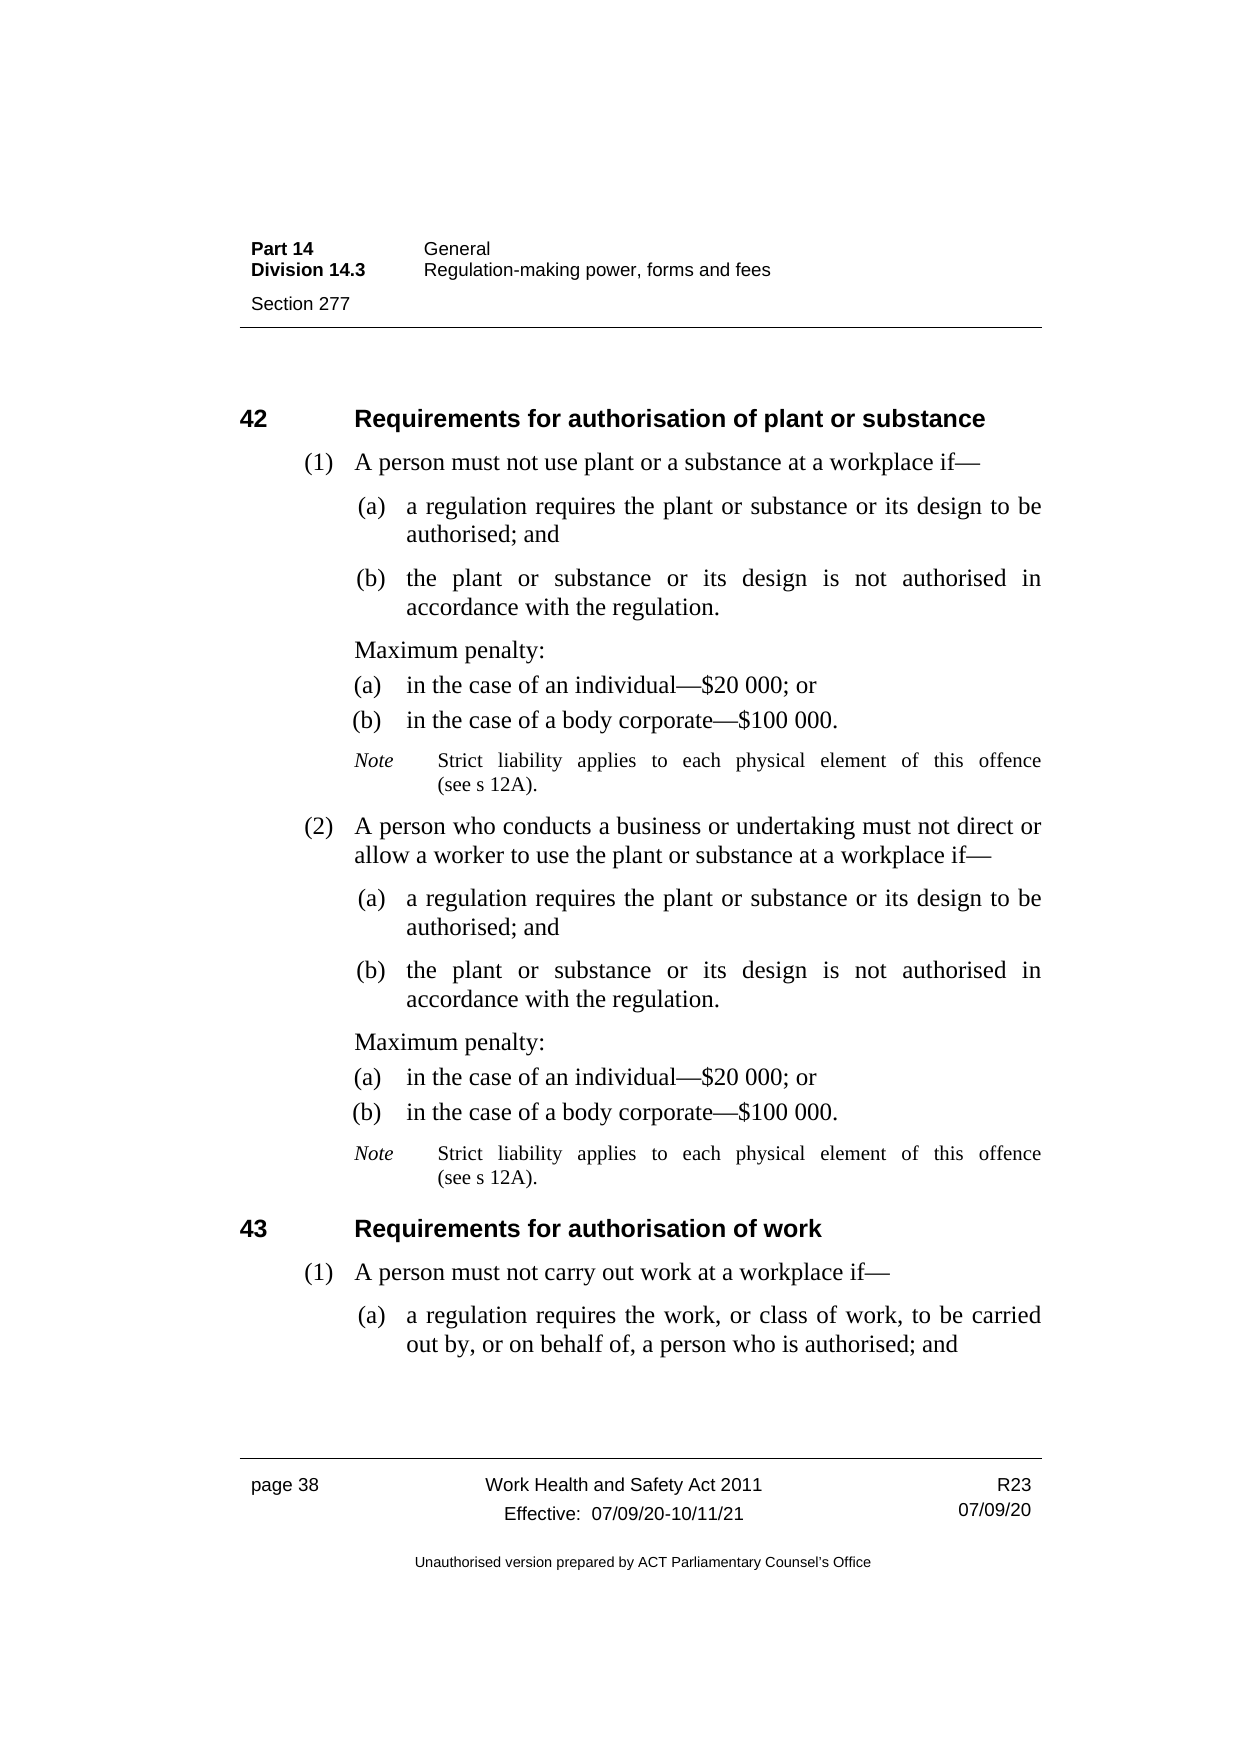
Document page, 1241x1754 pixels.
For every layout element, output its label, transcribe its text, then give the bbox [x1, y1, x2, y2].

text (b) the plant or substance or its design is not authorised in accordance with the regulation. [239, 955, 1042, 1013]
text (a) in the case of an individual—$20 000; or [239, 670, 1042, 699]
text Maximum penalty: [354, 1027, 1042, 1056]
text (1) A person must not use plant or a substance at a workplace if— [239, 447, 1042, 476]
text (a) a regulation requires the work, or class of work, to be carried out by, or on behalf of, a person who is authorised; and [239, 1300, 1042, 1358]
text (2) A person who conducts a business or undertaking must not direct or allow a worker to use the plant or substance at a workplace if— [239, 811, 1042, 868]
text Note Strict liability applies to each physical element of this offence (see s 12A). [354, 1141, 1042, 1189]
text (b) in the case of a body corporate—$100 000. [239, 1097, 1042, 1126]
text (b) in the case of a body corporate—$100 000. [239, 705, 1042, 734]
text (a) a regulation requires the plant or substance or its design to be authorised; and [239, 491, 1042, 548]
text (a) in the case of an individual—$20 000; or [239, 1062, 1042, 1091]
text Note Strict liability applies to each physical element of this offence (see s 12A). [354, 748, 1042, 796]
text (a) a regulation requires the plant or substance or its design to be authorised; and [239, 883, 1042, 941]
text Maximum penalty: [354, 635, 1042, 664]
text (b) the plant or substance or its design is not authorised in accordance with the regulation. [239, 563, 1042, 620]
text 43 Requirements for authorisation of work [239, 1214, 1042, 1242]
text 42 Requirements for authorisation of plant or substance [239, 404, 1042, 433]
text (1) A person must not carry out work at a workplace if— [239, 1257, 1042, 1286]
